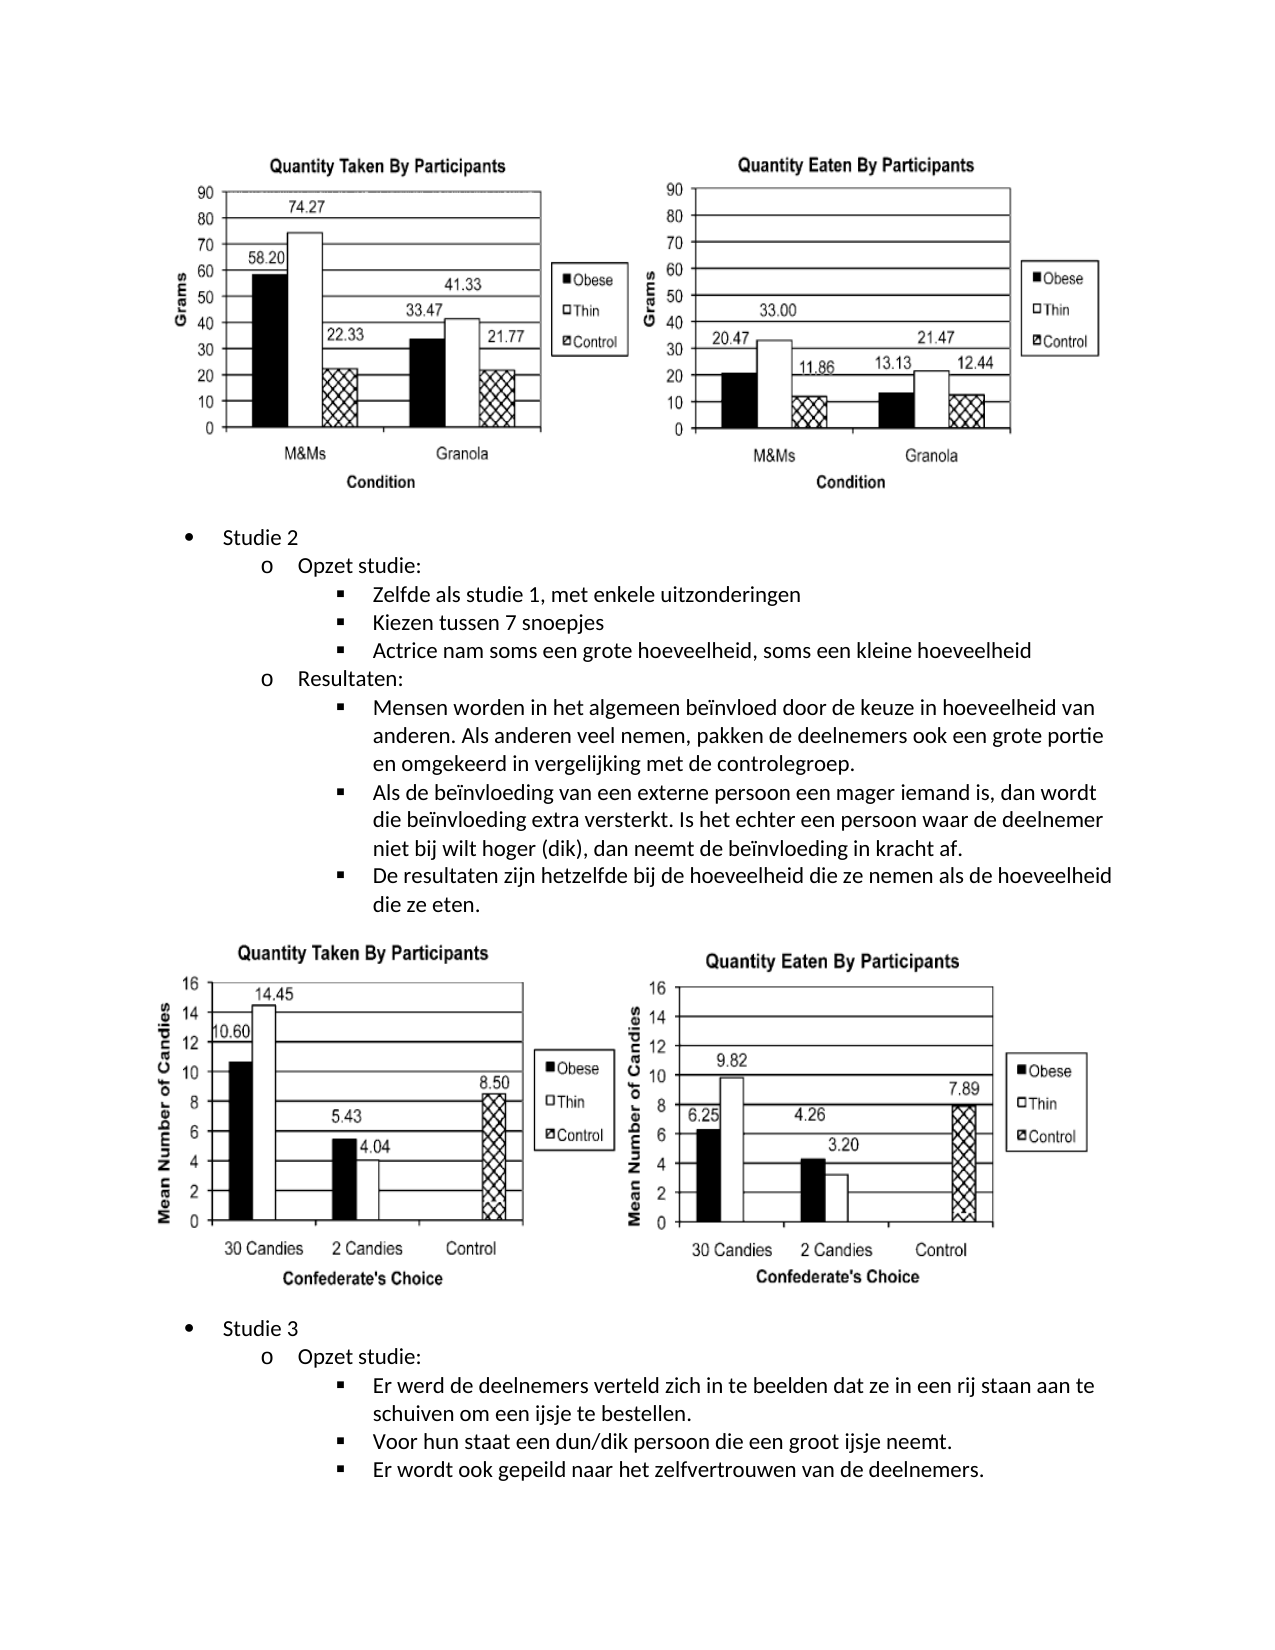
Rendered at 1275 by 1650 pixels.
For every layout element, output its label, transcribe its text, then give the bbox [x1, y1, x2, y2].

list Mensen worden in het algemeen beïnvloed door de keuze in hoeveelheid van anderen. Als anderen veel nemen, pakken de deelnemers ook een grote portie en omgekeerd in vergelijking met de controlegroep. [335, 693, 1127, 778]
list Actrice nam soms een grote hoeveelheid, soms een kleine hoeveelheid [335, 636, 1127, 664]
list Er werd de deelnemers verteld zich in te beelden dat ze in een rij staan aan te schuiven om een ijsje te bestellen. [335, 1371, 1127, 1427]
list Opzet studie: [260, 1342, 1127, 1371]
picture [147, 938, 1093, 1294]
list Studie 2 [185, 523, 1127, 551]
list De resultaten zijn hetzelfde bij de hoeveelheid die ze nemen als de hoeveelheid die ze eten. [335, 862, 1127, 918]
list Zelfde als studie 1, met enkele uitzonderingen [335, 580, 1127, 608]
list Er wordt ook gepeild naar het zelfvertrouwen van de deelnemers. [335, 1455, 1127, 1483]
list Kiezen tussen 7 snoepjes [335, 608, 1127, 636]
list Opzet studie: [260, 551, 1127, 580]
list Studie 3 [185, 1314, 1127, 1342]
list Resultaten: [260, 664, 1127, 693]
list Voor hun staat een dun/dik persoon die een groot ijsje neemt. [335, 1427, 1127, 1455]
list Als de beïnvloeding van een externe persoon een mager iemand is, dan wordt die beïnvloeding extra versterkt. Is het echter een persoon waar de deelnemer niet bij wilt hoger (dik), dan neemt de beïnvloeding in kracht af. [335, 778, 1127, 862]
picture [165, 147, 1110, 503]
